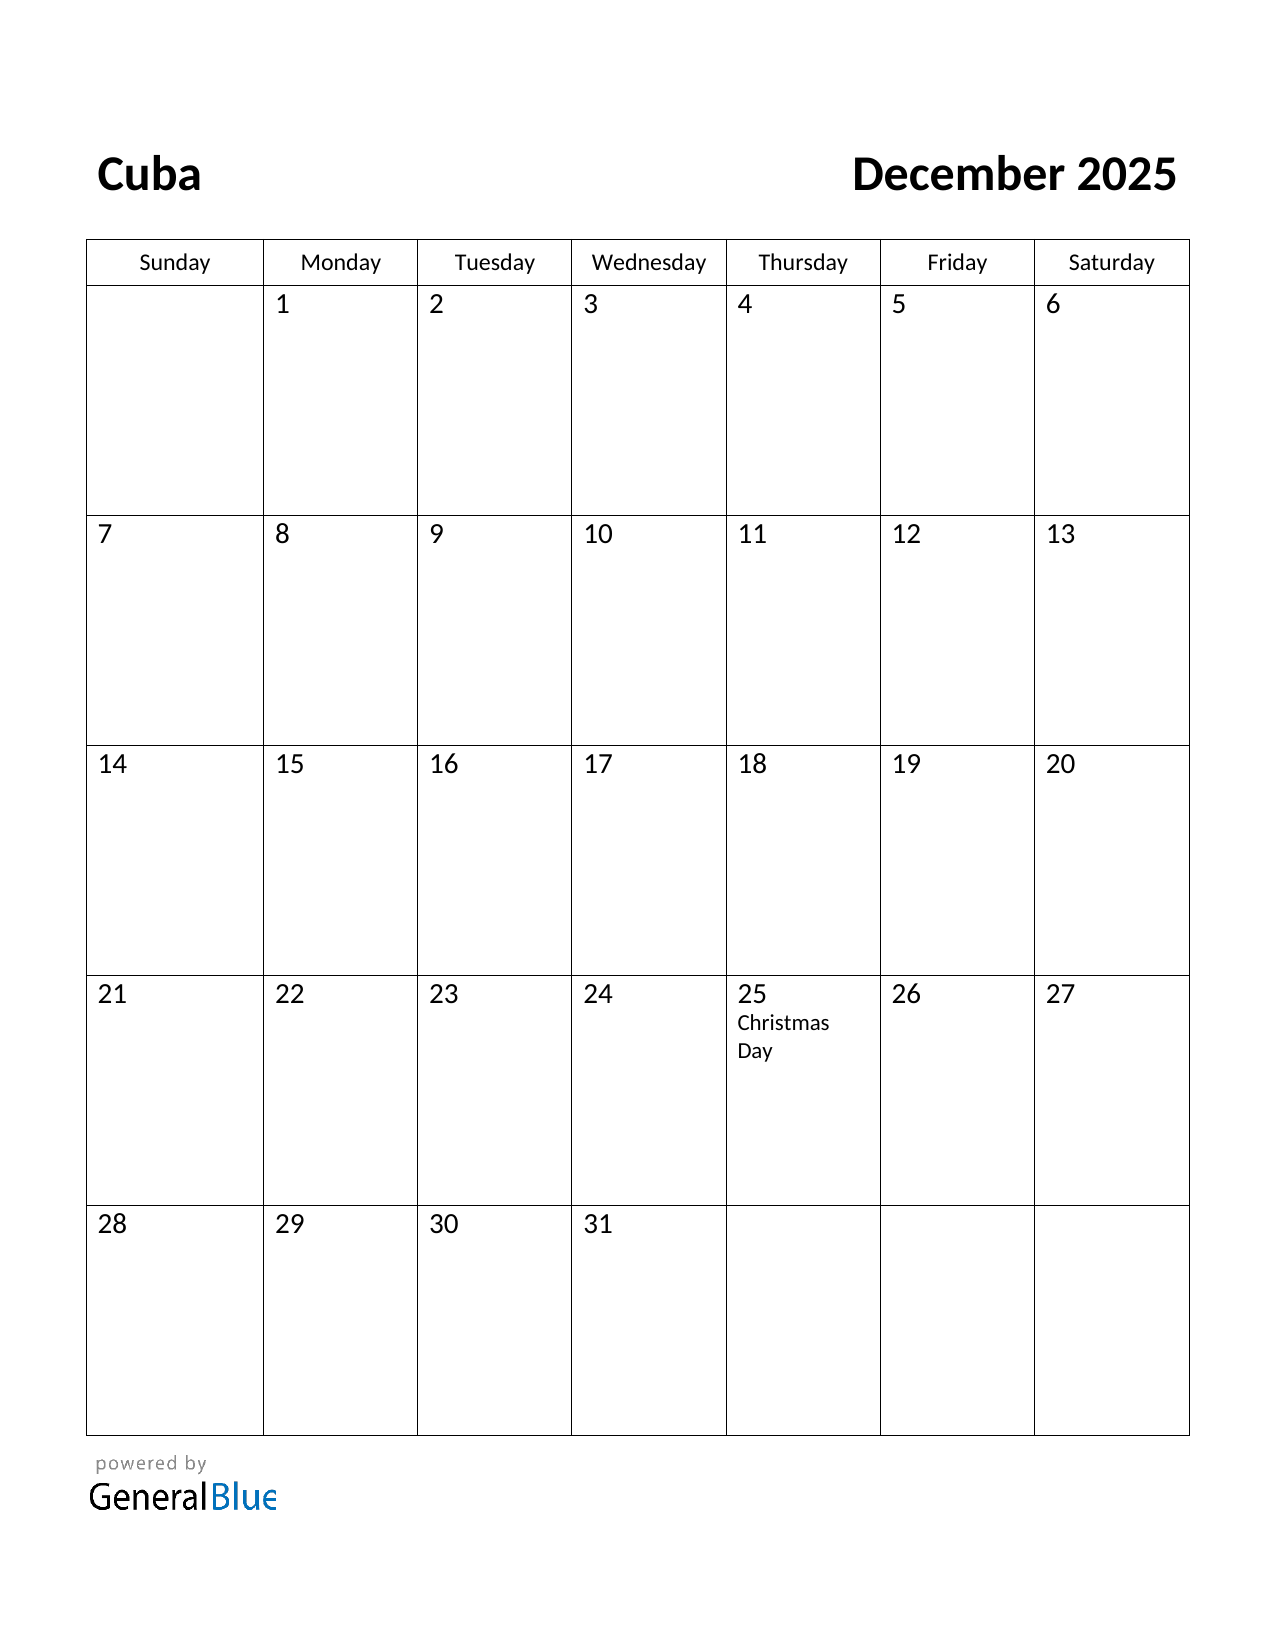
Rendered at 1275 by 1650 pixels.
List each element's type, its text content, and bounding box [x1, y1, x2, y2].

table_cell [572, 1008, 726, 1204]
table_header December 2025 [572, 105, 1189, 239]
table_cell [418, 318, 571, 514]
table_cell [87, 318, 263, 514]
table_cell [264, 1238, 417, 1434]
table_cell [1035, 778, 1189, 974]
table_cell 10 [572, 516, 726, 548]
table_cell [572, 548, 726, 744]
table_cell [881, 318, 1034, 514]
table_cell 6 [1035, 286, 1189, 318]
table_cell Sunday [87, 240, 263, 284]
table_cell [418, 778, 571, 974]
table_cell 25 [727, 976, 880, 1008]
table_cell [1035, 318, 1189, 514]
table_cell 16 [418, 746, 571, 778]
picture [88, 1452, 276, 1515]
table_cell 13 [1035, 516, 1189, 548]
table_cell Thursday [727, 240, 880, 284]
table_cell [418, 1238, 571, 1434]
table_cell 15 [264, 746, 417, 778]
table_cell [572, 318, 726, 514]
table_cell [1035, 1206, 1189, 1238]
table_cell [1035, 1238, 1189, 1434]
table_cell [87, 286, 263, 318]
table_cell 19 [881, 746, 1034, 778]
table_cell [727, 318, 880, 514]
table_cell 5 [881, 286, 1034, 318]
table_cell [727, 548, 880, 744]
table_cell [418, 1008, 571, 1204]
table_cell Wednesday [572, 240, 726, 284]
table_cell 14 [87, 746, 263, 778]
table_header Cuba [86, 105, 572, 239]
table_cell 31 [572, 1206, 726, 1238]
table_cell 21 [87, 976, 263, 1008]
table_cell [881, 778, 1034, 974]
table_cell 18 [727, 746, 880, 778]
table_cell [87, 1238, 263, 1434]
table_cell [87, 548, 263, 744]
table_cell [881, 1008, 1034, 1204]
table_cell 1 [264, 286, 417, 318]
table_cell 26 [881, 976, 1034, 1008]
table_cell 28 [87, 1206, 263, 1238]
table_cell 4 [727, 286, 880, 318]
table_cell Christmas Day [727, 1008, 880, 1204]
table_cell [264, 1008, 417, 1204]
table_cell Monday [264, 240, 417, 284]
table_cell [1035, 548, 1189, 744]
table_cell [881, 1238, 1034, 1434]
table_cell [572, 778, 726, 974]
table_cell [727, 778, 880, 974]
table_cell [87, 1008, 263, 1204]
table_cell 27 [1035, 976, 1189, 1008]
table_cell 2 [418, 286, 571, 318]
table_cell 9 [418, 516, 571, 548]
table_cell [881, 548, 1034, 744]
table_cell [727, 1238, 880, 1434]
table_cell 11 [727, 516, 880, 548]
table_cell Friday [881, 240, 1034, 284]
table_cell Tuesday [418, 240, 571, 284]
table_cell [572, 1238, 726, 1434]
table_cell 12 [881, 516, 1034, 548]
table_cell 23 [418, 976, 571, 1008]
table_cell [1035, 1008, 1189, 1204]
table_cell [86, 1436, 1189, 1534]
table_cell [418, 548, 571, 744]
table_cell Saturday [1035, 240, 1189, 284]
table_cell 24 [572, 976, 726, 1008]
table_cell 3 [572, 286, 726, 318]
table_cell [727, 1206, 880, 1238]
table_cell [881, 1206, 1034, 1238]
table_cell 22 [264, 976, 417, 1008]
table_cell 8 [264, 516, 417, 548]
table_cell [264, 318, 417, 514]
table_cell 30 [418, 1206, 571, 1238]
table_cell [264, 778, 417, 974]
table_cell 17 [572, 746, 726, 778]
table_cell 29 [264, 1206, 417, 1238]
table_cell 7 [87, 516, 263, 548]
table_cell 20 [1035, 746, 1189, 778]
table_cell [87, 778, 263, 974]
table_cell [264, 548, 417, 744]
